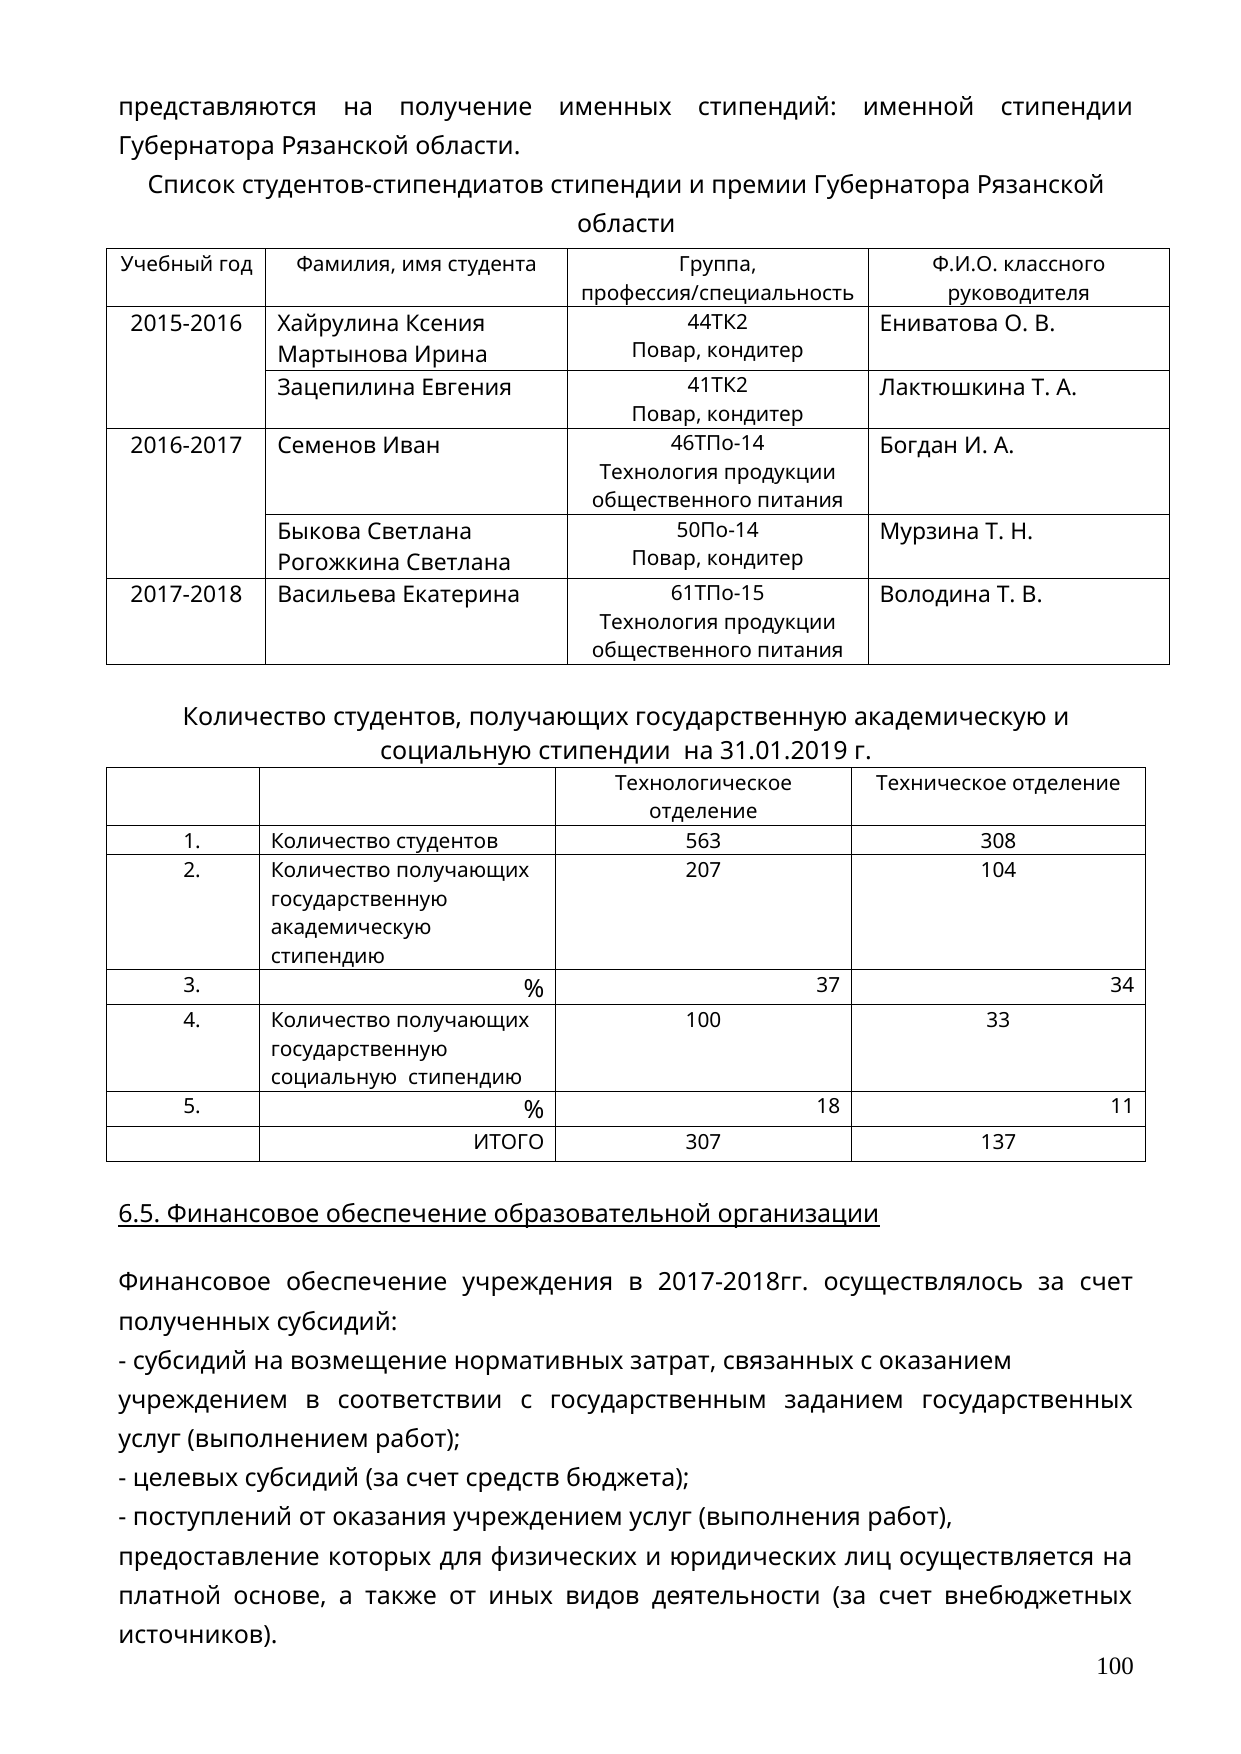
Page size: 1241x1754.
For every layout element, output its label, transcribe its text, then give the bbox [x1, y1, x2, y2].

text Количество студентов, получающих государственную академическую и социальную стипендии на 31.01.2019 г. [118, 699, 1134, 767]
text - субсидий на возмещение нормативных затрат, связанных с оказанием [118, 1342, 1134, 1376]
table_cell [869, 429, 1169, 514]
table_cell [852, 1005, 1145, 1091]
text - поступлений от оказания учреждением услуг (выполнения работ), [118, 1499, 1134, 1533]
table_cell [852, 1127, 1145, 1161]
text Список студентов-стипендиатов стипендии и премии Губернатора Рязанской области [118, 167, 1134, 240]
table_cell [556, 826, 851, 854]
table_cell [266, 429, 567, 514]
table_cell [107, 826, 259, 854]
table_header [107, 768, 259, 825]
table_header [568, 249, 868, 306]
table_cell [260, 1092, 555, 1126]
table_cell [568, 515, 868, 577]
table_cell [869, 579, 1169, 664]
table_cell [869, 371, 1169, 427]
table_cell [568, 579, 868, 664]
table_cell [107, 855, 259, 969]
text предоставление которых для физических и юридических лиц осуществляется на платной основе, а также от иных видов деятельности (за счет внебюджетных источников). [118, 1538, 1134, 1651]
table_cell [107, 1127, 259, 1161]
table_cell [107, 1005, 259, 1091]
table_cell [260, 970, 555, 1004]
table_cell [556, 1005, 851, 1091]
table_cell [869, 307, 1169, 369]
text - целевых субсидий (за счет средств бюджета); [118, 1460, 1134, 1494]
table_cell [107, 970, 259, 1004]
text 6.5. Финансовое обеспечение образовательной организации [118, 1196, 1134, 1230]
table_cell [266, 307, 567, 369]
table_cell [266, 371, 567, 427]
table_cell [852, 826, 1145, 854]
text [118, 89, 1134, 162]
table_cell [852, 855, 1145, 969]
text учреждением в соответствии с государственным заданием государственных услуг (выполнением работ); [118, 1382, 1134, 1455]
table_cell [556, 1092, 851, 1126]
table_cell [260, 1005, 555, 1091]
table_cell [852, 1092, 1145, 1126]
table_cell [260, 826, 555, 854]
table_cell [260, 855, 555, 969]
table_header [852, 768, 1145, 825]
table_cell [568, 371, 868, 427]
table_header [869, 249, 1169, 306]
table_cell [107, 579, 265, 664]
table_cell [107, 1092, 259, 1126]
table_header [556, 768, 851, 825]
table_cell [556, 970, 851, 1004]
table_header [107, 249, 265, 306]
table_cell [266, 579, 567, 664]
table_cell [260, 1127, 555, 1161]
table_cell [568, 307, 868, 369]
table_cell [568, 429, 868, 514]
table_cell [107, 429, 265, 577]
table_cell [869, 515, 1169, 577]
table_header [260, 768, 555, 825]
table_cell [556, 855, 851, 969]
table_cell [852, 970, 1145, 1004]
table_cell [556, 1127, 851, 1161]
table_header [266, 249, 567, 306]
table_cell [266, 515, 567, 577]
text Финансовое обеспечение учреждения в 2017-2018гг. осуществлялось за счет полученных субсидий: [118, 1264, 1134, 1337]
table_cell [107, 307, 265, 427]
